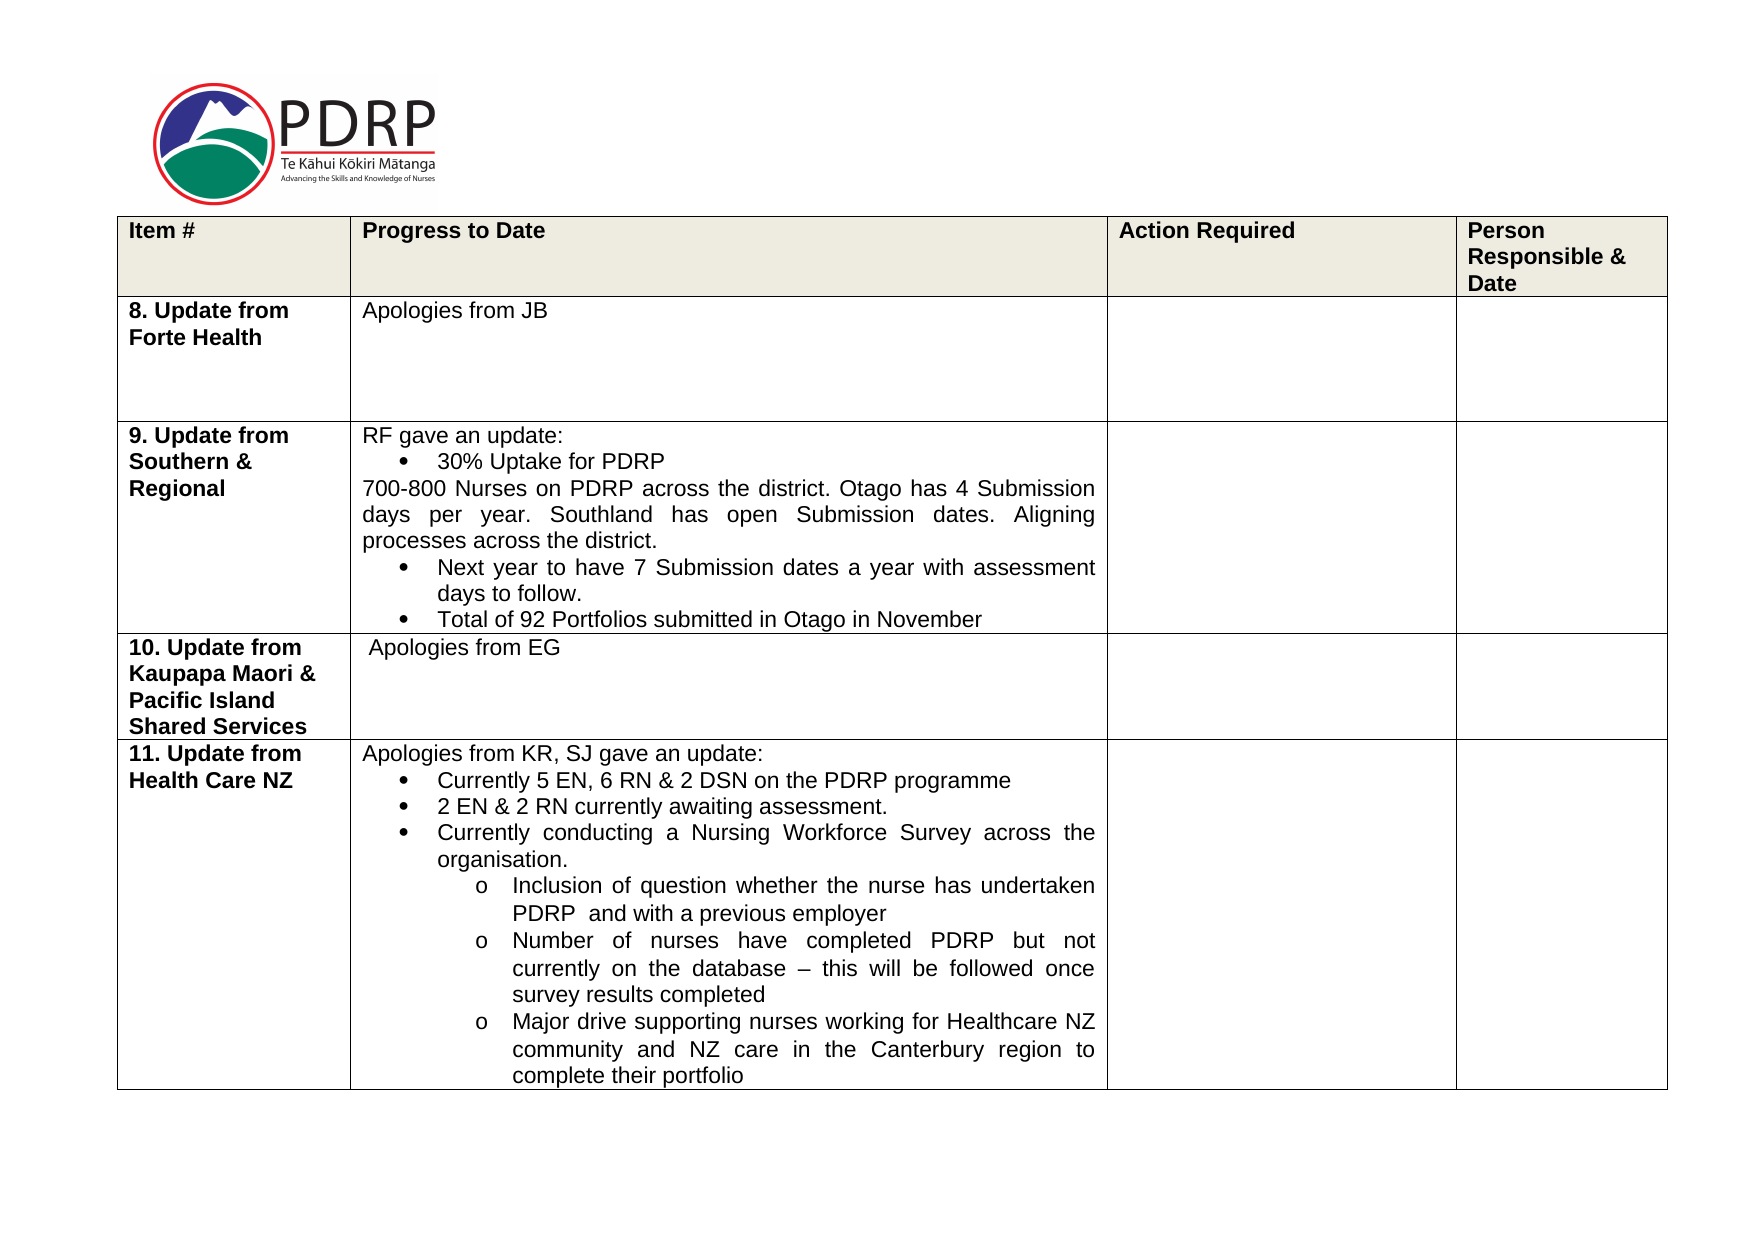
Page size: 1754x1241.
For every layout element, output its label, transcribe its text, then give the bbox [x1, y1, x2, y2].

table_cell [1108, 297, 1456, 421]
table_cell [1457, 297, 1667, 421]
table_cell [1108, 740, 1456, 1089]
table_cell RF gave an update: 30% Uptake for PDRP 700-800 Nurses on PDRP across the district. Otago has 4 Submission days per year. Southland has open Submission dates. Aligning processes across the district. Next year to have 7 Submission dates a year with assessment days to follow. Total of 92 Portfolios submitted in Otago in November [351, 422, 1107, 633]
table_cell Apologies from EG [351, 634, 1107, 739]
table_cell 8. Update from Forte Health [118, 297, 350, 421]
table_header Item # [118, 217, 350, 296]
table_cell [1457, 740, 1667, 1089]
table_cell Apologies from JB [351, 297, 1107, 421]
table_cell 11. Update from Health Care NZ [118, 740, 350, 1089]
table_cell 10. Update from Kaupapa Maori & Pacific Island Shared Services [118, 634, 350, 739]
table_header Person Responsible & Date [1457, 217, 1667, 296]
table_cell [1108, 422, 1456, 633]
table_cell [1457, 634, 1667, 739]
table_cell [1457, 422, 1667, 633]
table_header Action Required [1108, 217, 1456, 296]
table_header Progress to Date [351, 217, 1107, 296]
table_cell 9. Update from Southern & Regional [118, 422, 350, 633]
table_cell [1108, 634, 1456, 739]
picture [150, 73, 438, 216]
